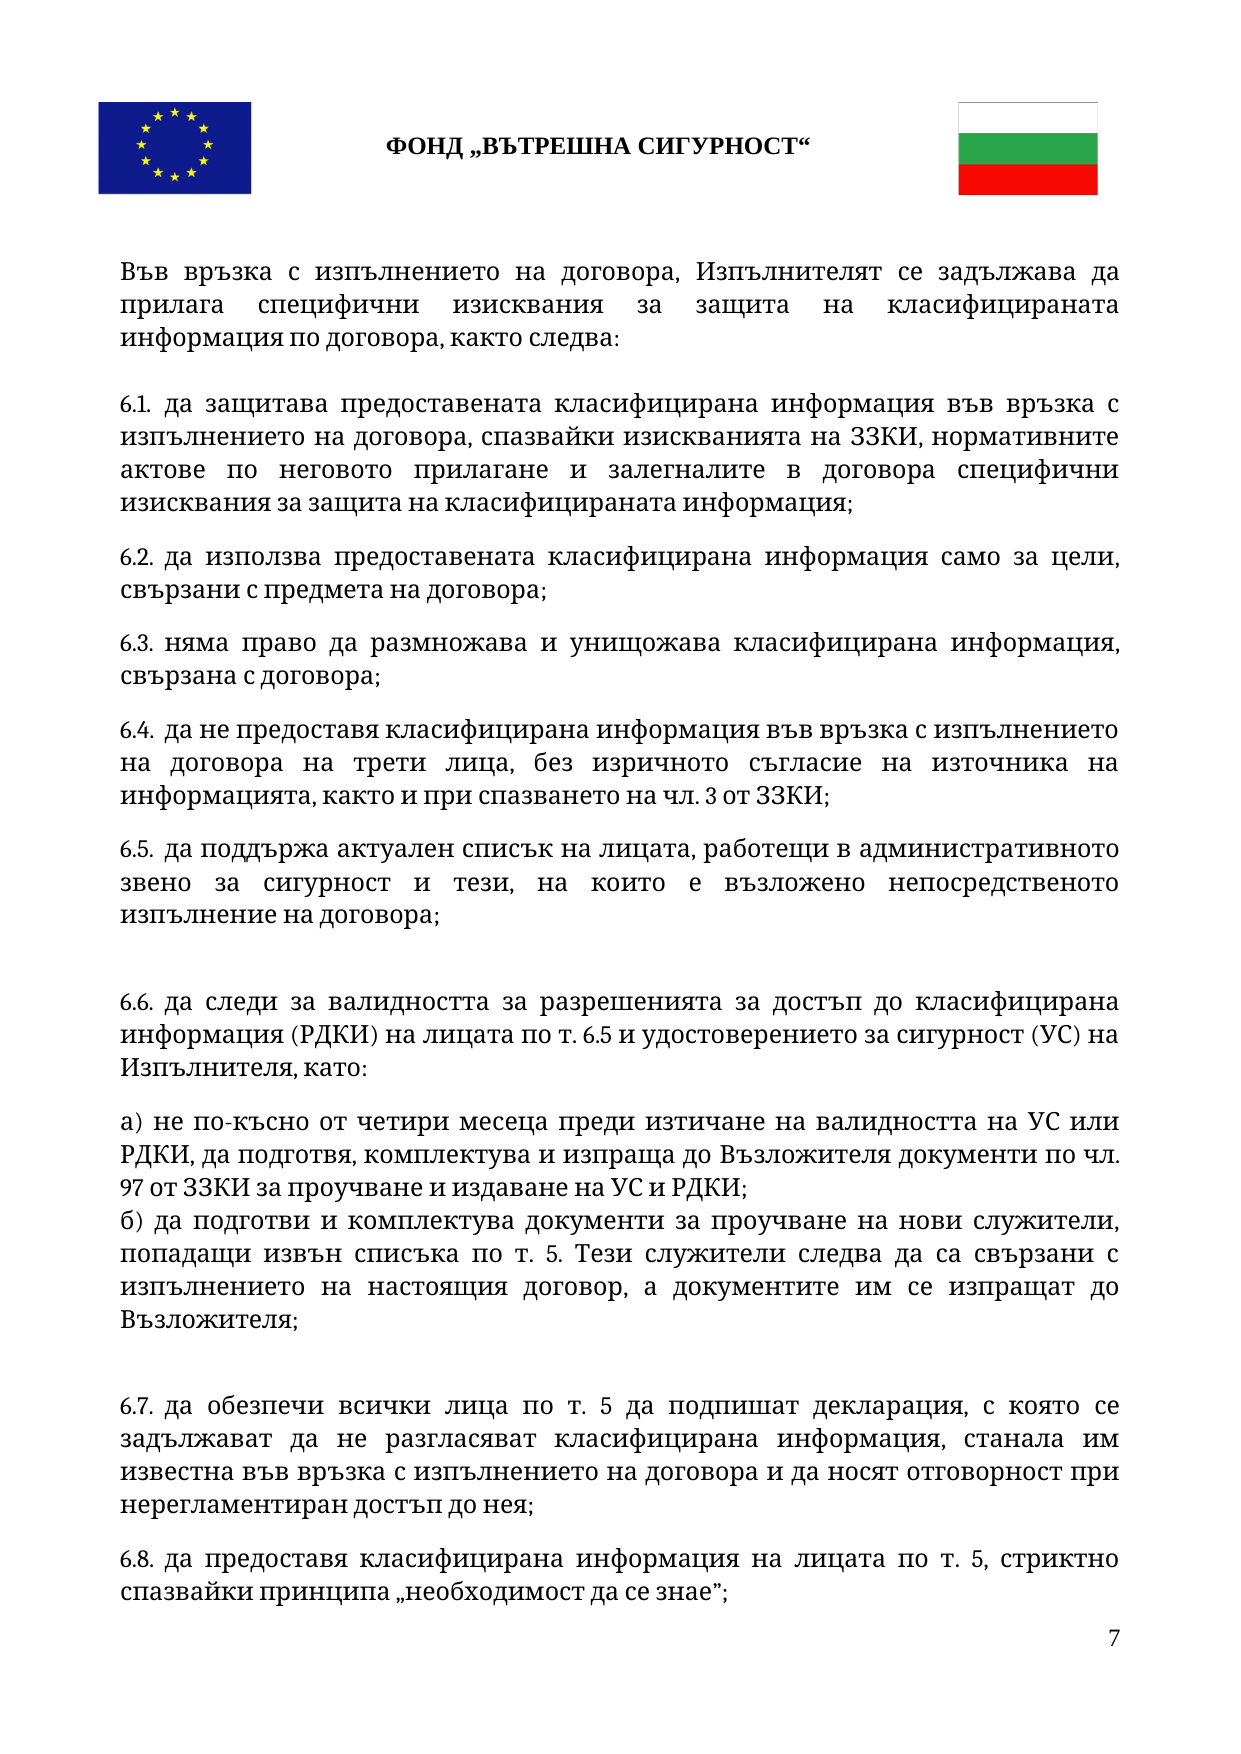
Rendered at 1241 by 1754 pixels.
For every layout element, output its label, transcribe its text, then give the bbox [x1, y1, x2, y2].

picture [958, 102, 1098, 195]
text б) да подготви и комплектува документи за проучване на нови служители, попадащи извън списъка по т. 5. Тези служители следва да са свързани с изпълнението на настоящия договор, а документите им се изпращат до Възложителя; [120, 1207, 1120, 1334]
list да следи за валидността за разрешенията за достъп до класифицирана информация (РДКИ) на лицата по т. 6.5 и удостоверението за сигурност (УС) на Изпълнителя, като: [120, 988, 1120, 1083]
list няма право да размножава и унищожава класифицирана информация, свързана с договора; [120, 629, 1120, 691]
list да използва предоставената класифицирана информация само за цели, свързани с предмета на договора; [120, 543, 1120, 604]
text а) не по-късно от четири месеца преди изтичане на валидността на УС или РДКИ, да подготвя, комплектува и изпраща до Възложителя документи по чл. 97 от ЗЗКИ за проучване и издаване на УС и РДКИ; [120, 1108, 1120, 1202]
list да не предоставя класифицирана информация във връзка с изпълнението на договора на трети лица, без изричното съгласие на източника на информацията, както и при спазването на чл. 3 от ЗЗКИ; [120, 716, 1120, 811]
list да поддържа актуален списък на лицата, работещи в административното звено за сигурност и тези, на които е възложено непосредственото изпълнение на договора; [120, 835, 1120, 930]
picture [95, 102, 254, 197]
text Във връзка с изпълнението на договора, Изпълнителят се задължава да прилага специфични изисквания за защита на класифицираната информация по договора, както следва: [120, 258, 1120, 353]
list да предоставя класифицирана информация на лицата по т. 5, стриктно спазвайки принципа „необходимост да се знае”; [120, 1545, 1120, 1607]
list да защитава предоставената класифицирана информация във връзка с изпълнението на договора, спазвайки изискванията на ЗЗКИ, нормативните актове по неговото прилагане и залегналите в договора специфични изисквания за защита на класифицираната информация; [120, 390, 1120, 518]
list да обезпечи всички лица по т. 5 да подпишат декларация, с която се задължават да не разгласяват класифицирана информация, станала им известна във връзка с изпълнението на договора и да носят отговорност при нерегламентиран достъп до нея; [120, 1392, 1120, 1520]
